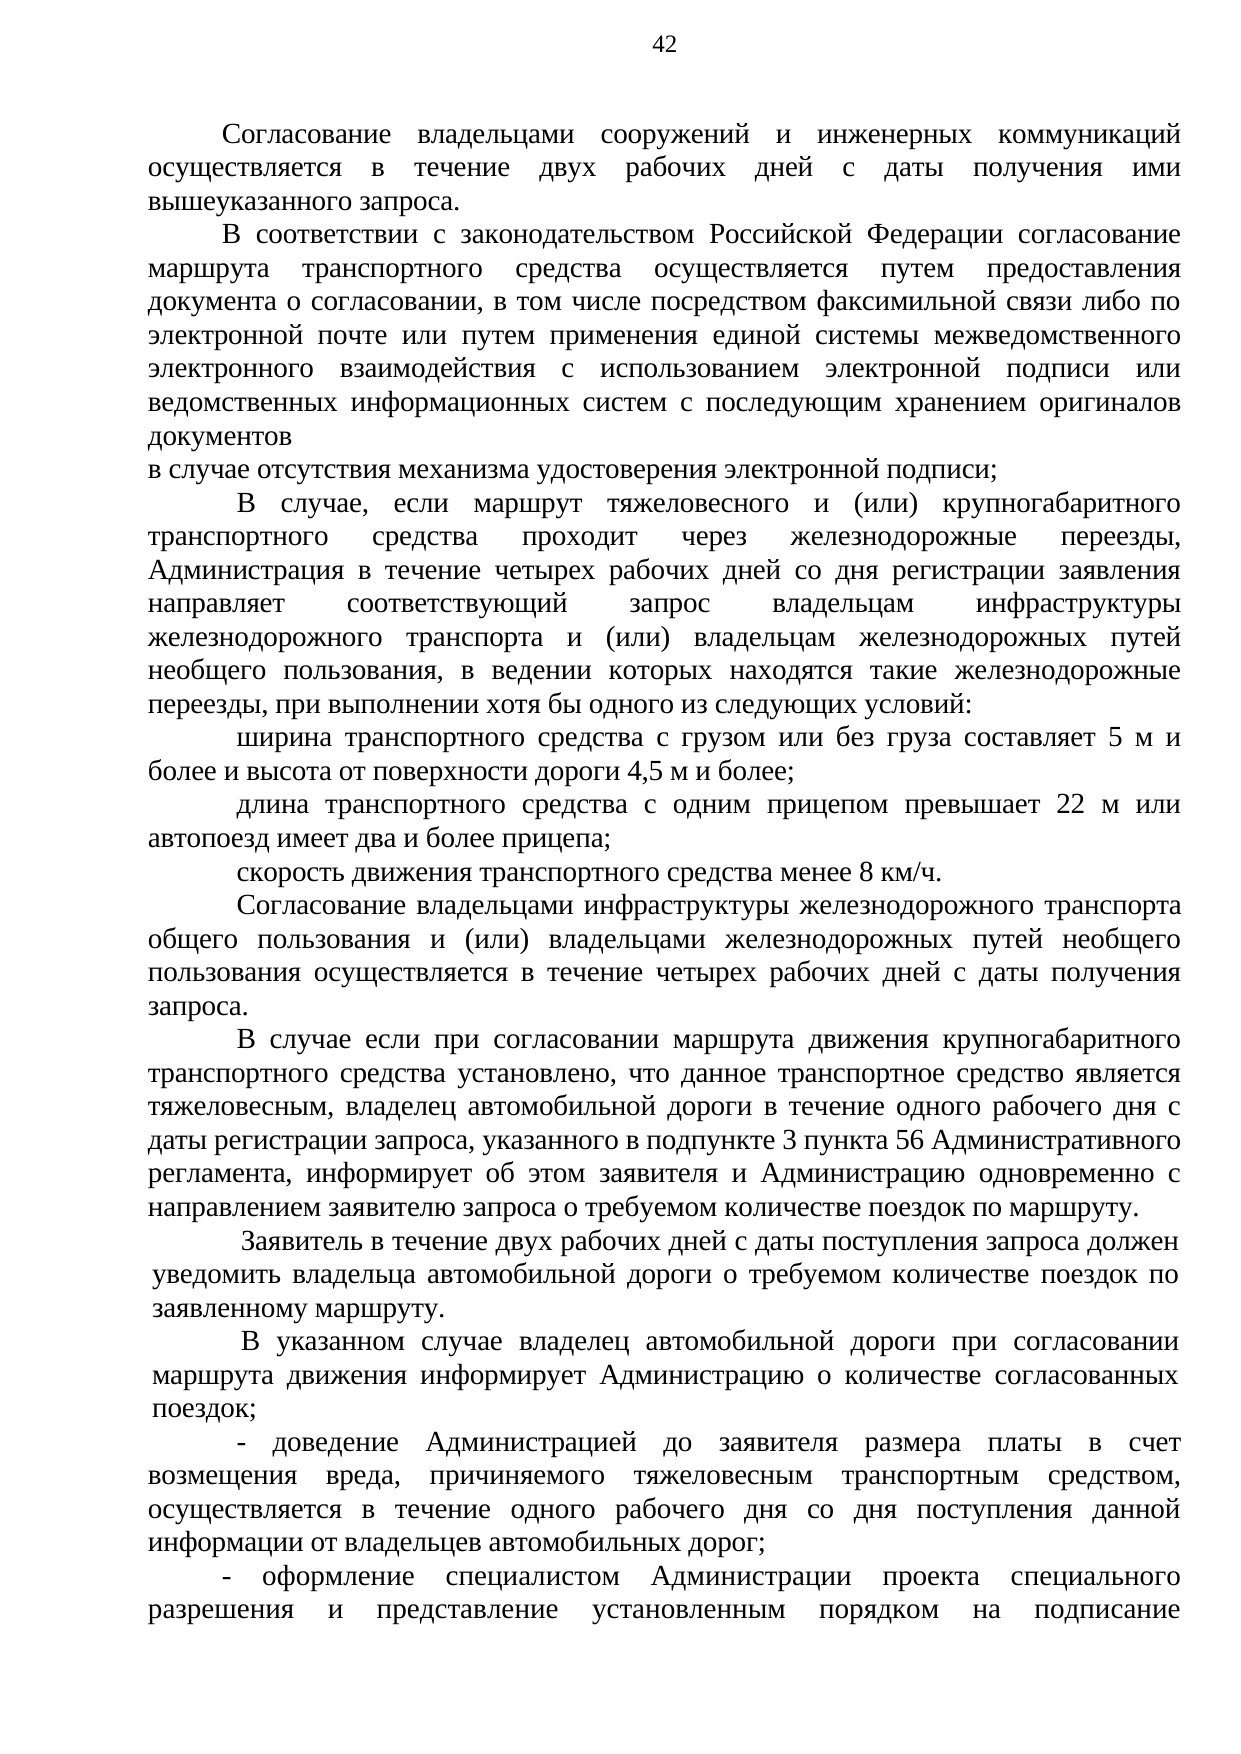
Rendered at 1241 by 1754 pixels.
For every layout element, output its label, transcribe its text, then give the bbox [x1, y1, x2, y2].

text ширина транспортного средства с грузом или без груза составляет 5 м и более и высота от поверхности дороги 4,5 м и более; [148, 719, 1181, 787]
text Согласование владельцами сооружений и инженерных коммуникаций осуществляется в течение двух рабочих дней с даты получения ими вышеуказанного запроса. [148, 116, 1181, 216]
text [148, 1558, 1181, 1625]
text длина транспортного средства с одним прицепом превышает 22 м или автопоезд имеет два и более прицепа; [148, 787, 1181, 854]
text В указанном случае владелец автомобильной дороги при согласовании маршрута движения информирует Администрацию о количестве согласованных поездок; [152, 1323, 1179, 1424]
text скорость движения транспортного средства менее 8 км/ч. [148, 854, 1181, 887]
text В соответствии с законодательством Российской Федерации согласование маршрута транспортного средства осуществляется путем предоставления документа о согласовании, в том числе посредством факсимильной связи либо по электронной почте или путем применения единой системы межведомственного электронного взаимодействия с использованием электронной подписи или ведомственных информационных систем с последующим хранением оригиналов документов в случае отсутствия механизма удостоверения электронной подписи; [148, 216, 1181, 485]
text В случае, если маршрут тяжеловесного и (или) крупногабаритного транспортного средства проходит через железнодорожные переезды, Администрация в течение четырех рабочих дней со дня регистрации заявления направляет соответствующий запрос владельцам инфраструктуры железнодорожного транспорта и (или) владельцам железнодорожных путей необщего пользования, в ведении которых находятся такие железнодорожные переезды, при выполнении хотя бы одного из следующих условий: [148, 485, 1181, 719]
text Согласование владельцами инфраструктуры железнодорожного транспорта общего пользования и (или) владельцами железнодорожных путей необщего пользования осуществляется в течение четырех рабочих дней с даты получения запроса. [148, 887, 1181, 1021]
text - доведение Администрацией до заявителя размера платы в счет возмещения вреда, причиняемого тяжеловесным транспортным средством, осуществляется в течение одного рабочего дня со дня поступления данной информации от владельцев автомобильных дорог; [148, 1424, 1181, 1558]
text Заявитель в течение двух рабочих дней с даты поступления запроса должен уведомить владельца автомобильной дороги о требуемом количестве поездок по заявленному маршруту. [152, 1223, 1179, 1323]
text В случае если при согласовании маршрута движения крупногабаритного транспортного средства установлено, что данное транспортное средство является тяжеловесным, владелец автомобильной дороги в течение одного рабочего дня с даты регистрации запроса, указанного в подпункте 3 пункта 56 Административного регламента, информирует об этом заявителя и Администрацию одновременно с направлением заявителю запроса о требуемом количестве поездок по маршруту. [148, 1021, 1181, 1223]
